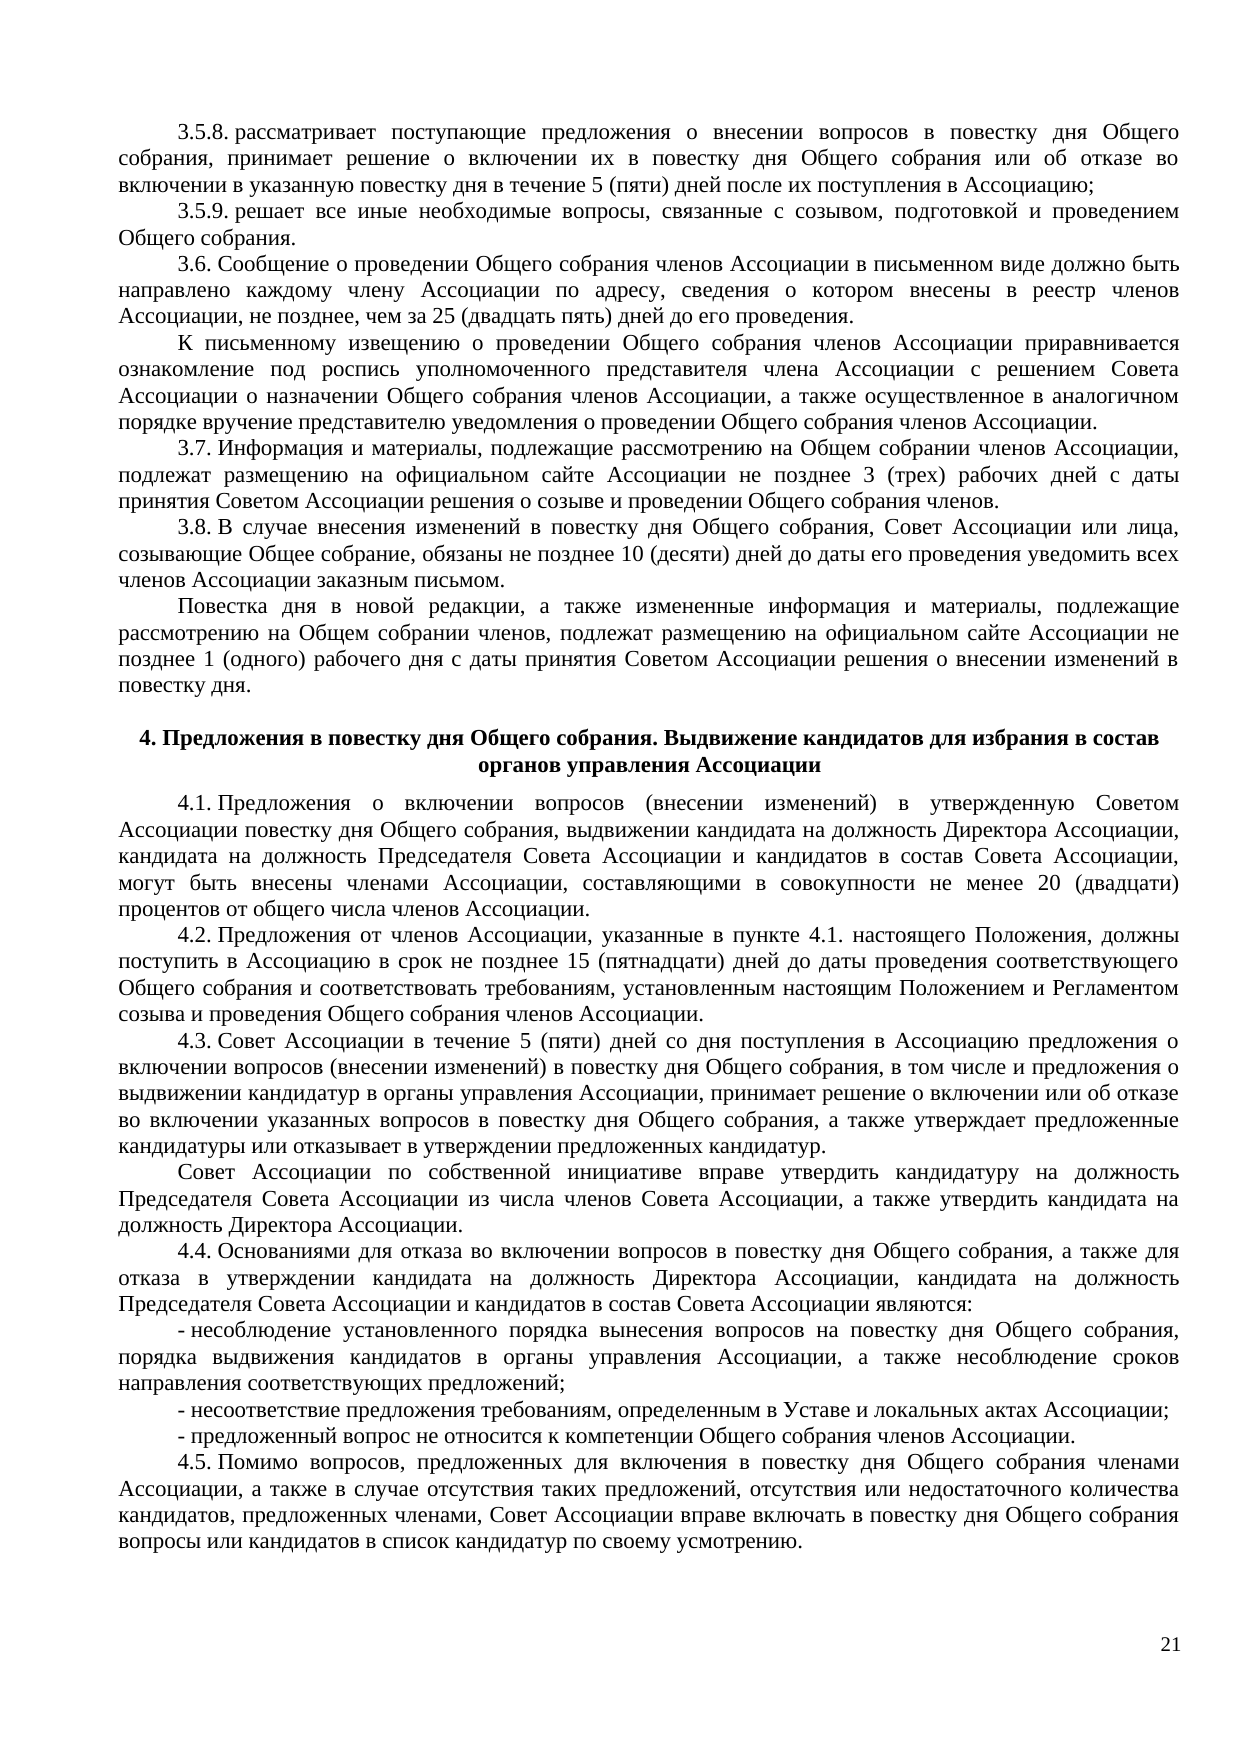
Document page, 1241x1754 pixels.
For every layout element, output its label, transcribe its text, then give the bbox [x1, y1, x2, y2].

text 4.1. Предложения о включении вопросов (внесении изменений) в утвержденную Советом Ассоциации повестку дня Общего собрания, выдвижении кандидата на должность Директора Ассоциации, кандидата на должность Председателя Совета Ассоциации и кандидатов в состав Совета Ассоциации, могут быть внесены членами Ассоциации, составляющими в совокупности не менее 20 (двадцати) процентов от общего числа членов Ассоциации. [118, 789, 1181, 921]
text 4. Предложения в повестку дня Общего собрания. Выдвижение кандидатов для избрания в состав органов управления Ассоциации [118, 724, 1181, 777]
text - несоблюдение установленного порядка вынесения вопросов на повестку дня Общего собрания, порядка выдвижения кандидатов в органы управления Ассоциации, а также несоблюдение сроков направления соответствующих предложений; [118, 1317, 1181, 1396]
text 4.4. Основаниями для отказа во включении вопросов в повестку дня Общего собрания, а также для отказа в утверждении кандидата на должность Директора Ассоциации, кандидата на должность Председателя Совета Ассоциации и кандидатов в состав Совета Ассоциации являются: [118, 1237, 1181, 1317]
text - предложенный вопрос не относится к компетенции Общего собрания членов Ассоциации. [118, 1422, 1181, 1448]
text 3.5.9. решает все иные необходимые вопросы, связанные с созывом, подготовкой и проведением Общего собрания. [118, 197, 1181, 250]
text 4.3. Совет Ассоциации в течение 5 (пяти) дней со дня поступления в Ассоциацию предложения о включении вопросов (внесении изменений) в повестку дня Общего собрания, в том числе и предложения о выдвижении кандидатур в органы управления Ассоциации, принимает решение о включении или об отказе во включении указанных вопросов в повестку дня Общего собрания, а также утверждает предложенные кандидатуры или отказывает в утверждении предложенных кандидатур. [118, 1027, 1181, 1158]
text 3.7. Информация и материалы, подлежащие рассмотрению на Общем собрании членов Ассоциации, подлежат размещению на официальном сайте Ассоциации не позднее 3 (трех) рабочих дней с даты принятия Советом Ассоциации решения о созыве и проведении Общего собрания членов. [118, 434, 1181, 513]
text 3.6. Сообщение о проведении Общего собрания членов Ассоциации в письменном виде должно быть направлено каждому члену Ассоциации по адресу, сведения о котором внесены в реестр членов Ассоциации, не позднее, чем за 25 (двадцать пять) дней до его проведения. [118, 250, 1181, 329]
text - несоответствие предложения требованиям, определенным в Уставе и локальных актах Ассоциации; [118, 1396, 1181, 1422]
text Повестка дня в новой редакции, а также измененные информация и материалы, подлежащие рассмотрению на Общем собрании членов, подлежат размещению на официальном сайте Ассоциации не позднее 1 (одного) рабочего дня с даты принятия Советом Ассоциации решения о внесении изменений в повестку дня. [118, 592, 1181, 698]
text Совет Ассоциации по собственной инициативе вправе утвердить кандидатуру на должность Председателя Совета Ассоциации из числа членов Совета Ассоциации, а также утвердить кандидата на должность Директора Ассоциации. [118, 1158, 1181, 1237]
text К письменному извещению о проведении Общего собрания членов Ассоциации приравнивается ознакомление под роспись уполномоченного представителя члена Ассоциации с решением Совета Ассоциации о назначении Общего собрания членов Ассоциации, а также осуществленное в аналогичном порядке вручение представителю уведомления о проведении Общего собрания членов Ассоциации. [118, 329, 1181, 434]
text 4.5. Помимо вопросов, предложенных для включения в повестку дня Общего собрания членами Ассоциации, а также в случае отсутствия таких предложений, отсутствия или недостаточного количества кандидатов, предложенных членами, Совет Ассоциации вправе включать в повестку дня Общего собрания вопросы или кандидатов в список кандидатур по своему усмотрению. [118, 1448, 1181, 1554]
text 4.2. Предложения от членов Ассоциации, указанные в пункте 4.1. настоящего Положения, должны поступить в Ассоциацию в срок не позднее 15 (пятнадцати) дней до даты проведения соответствующего Общего собрания и соответствовать требованиям, установленным настоящим Положением и Регламентом созыва и проведения Общего собрания членов Ассоциации. [118, 921, 1181, 1027]
text 3.8. В случае внесения изменений в повестку дня Общего собрания, Совет Ассоциации или лица, созывающие Общее собрание, обязаны не позднее 10 (десяти) дней до даты его проведения уведомить всех членов Ассоциации заказным письмом. [118, 513, 1181, 592]
text 3.5.8. рассматривает поступающие предложения о внесении вопросов в повестку дня Общего собрания, принимает решение о включении их в повестку дня Общего собрания или об отказе во включении в указанную повестку дня в течение 5 (пяти) дней после их поступления в Ассоциацию; [118, 118, 1181, 197]
